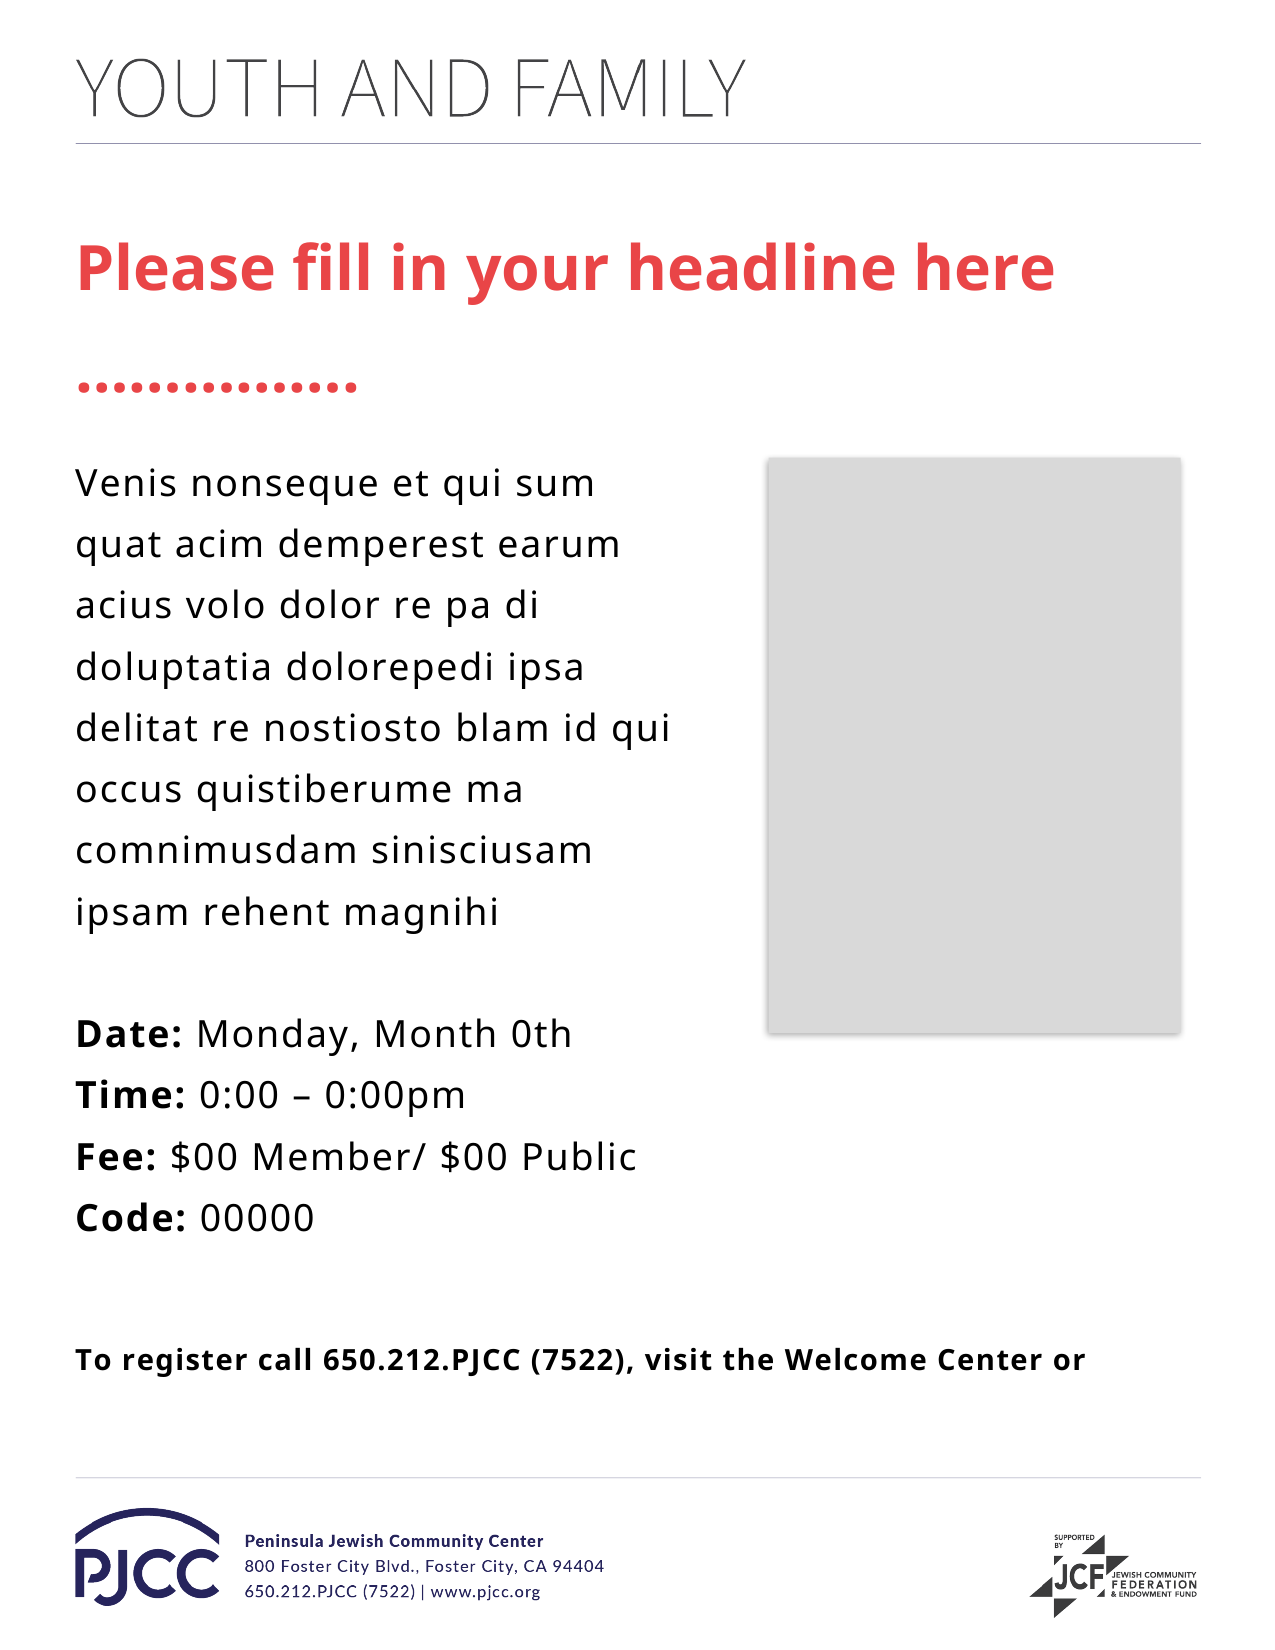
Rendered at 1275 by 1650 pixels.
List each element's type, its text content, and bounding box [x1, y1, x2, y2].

picture [0, 15, 1275, 165]
table_header Please fill in your headline here ……………. [64, 224, 1188, 456]
table_cell [691, 456, 1188, 1339]
picture [0, 1459, 1275, 1648]
table_cell To register call 650.212.PJCC (7522), visit the Welcome Center or pjcc.org [64, 1339, 1188, 1403]
table_cell Venis nonseque et qui sum quat acim demperest earum acius volo dolor re pa di doluptatia dolorepedi ipsa delitat re nostiosto blam id qui occus quistiberume ma comnimusdam sinisciusam ipsam rehent magnihi Date: Monday, Month 0th Time: 0:00 – 0:00pm Fee: $00 Member/ $00 Public Code: 00000 [64, 456, 691, 1339]
